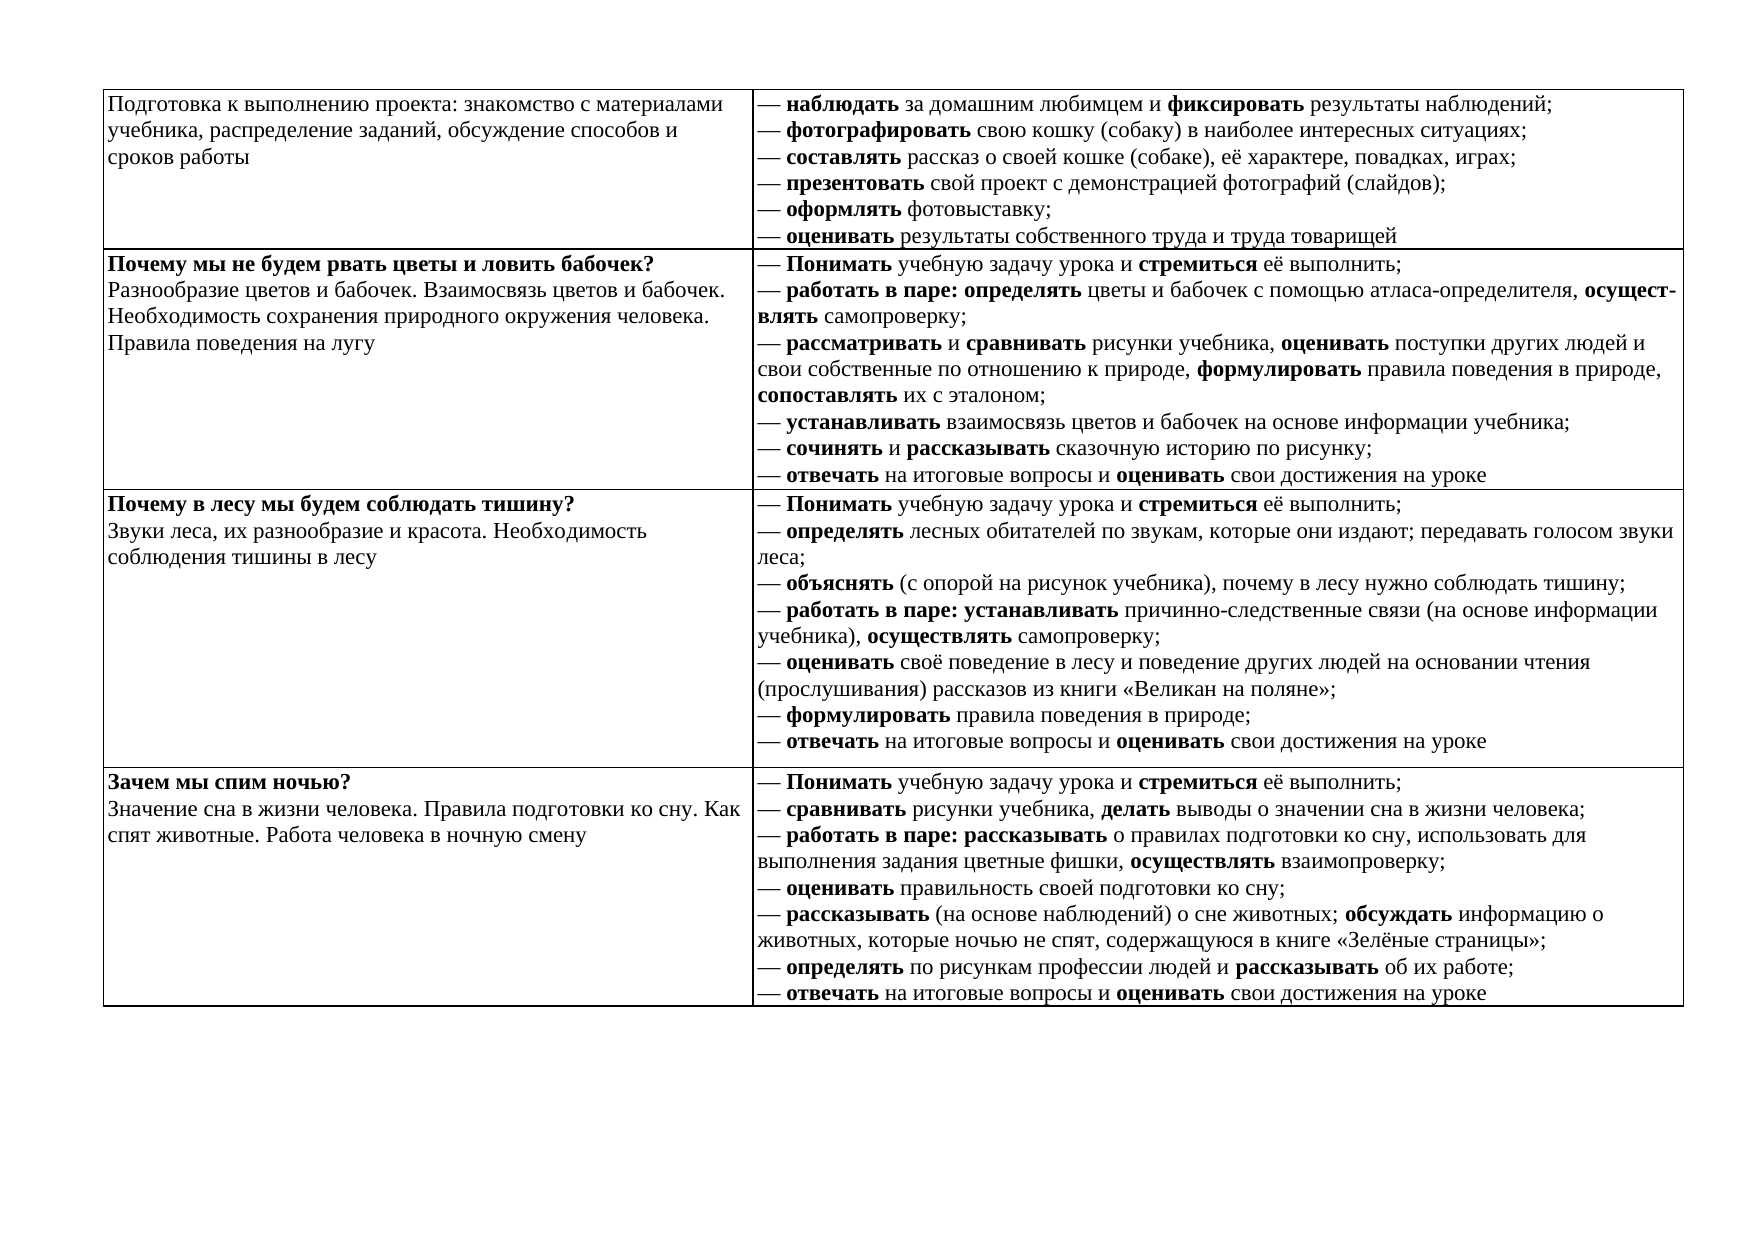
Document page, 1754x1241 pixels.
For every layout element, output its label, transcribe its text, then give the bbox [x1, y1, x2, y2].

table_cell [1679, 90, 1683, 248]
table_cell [104, 90, 752, 248]
table_cell — Понимать учебную задачу урока и стремиться её выполнить; — работать в паре: определять цветы и бабочек с помощью атласа-определителя, осуществлять самопроверку; — рассматривать и сравнивать рисунки учебника, оценивать поступки других людей и свои собственные по отношению к природе, формулировать правила поведения в природе, сопоставлять их с эталоном; — устанавливать взаимосвязь цветов и бабочек на основе информации учебника; — сочинять и рассказывать сказочную историю по рисунку; — отвечать на итоговые вопросы и оценивать свои достижения на уроке [754, 250, 1683, 489]
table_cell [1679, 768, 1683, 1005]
table_cell Почему в лесу мы будем соблюдать тишину? Звуки леса, их разнообразие и красота. Необходимость соблюдения тишины в лесу [104, 490, 752, 767]
table_cell Почему мы не будем рвать цветы и ловить бабочек? Разнообразие цветов и бабочек. Взаимосвязь цветов и бабочек. Необходимость сохранения природного окружения человека. Правила поведения на лугу [104, 250, 752, 489]
table_cell Зачем мы спим ночью? Значение сна в жизни человека. Правила подготовки ко сну. Как спят животные. Работа человека в ночную смену [104, 768, 752, 1005]
table_cell — Понимать учебную задачу урока и стремиться её выполнить; — определять лесных обитателей по звукам, которые они издают; передавать голосом звуки леса; — объяснять (с опорой на рисунок учебника), почему в лесу нужно соблюдать тишину; — работать в паре: устанавливать причинно-следственные связи (на основе информации учебника), осуществлять самопроверку; — оценивать своё поведение в лесу и поведение других людей на основании чтения (прослушивания) рассказов из книги «Великан на поляне»; — формулировать правила поведения в природе; — отвечать на итоговые вопросы и оценивать свои достижения на уроке [754, 490, 1683, 767]
